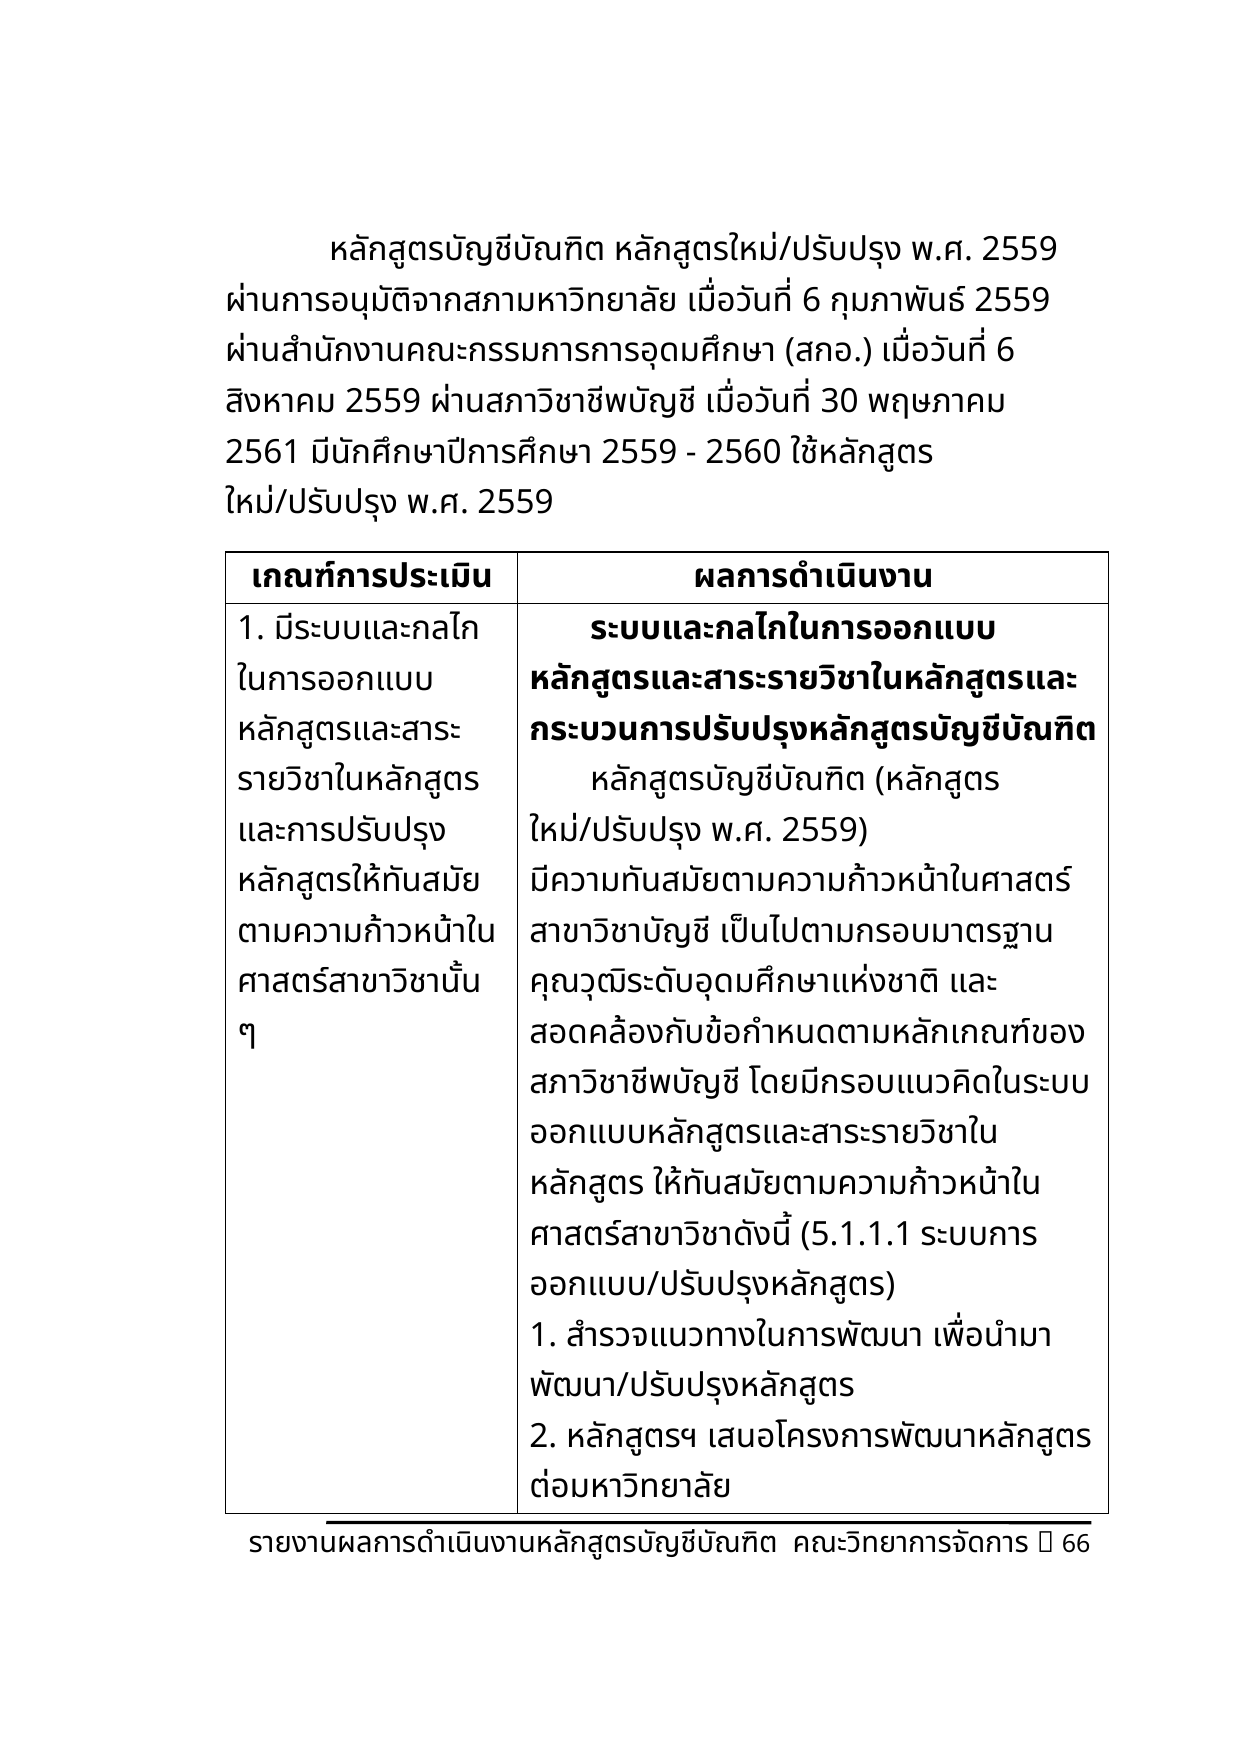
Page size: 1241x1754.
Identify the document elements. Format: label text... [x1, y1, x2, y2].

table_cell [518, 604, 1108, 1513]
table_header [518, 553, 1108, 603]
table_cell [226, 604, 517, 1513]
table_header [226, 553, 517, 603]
text หลักสูตรบัญชีบัณฑิต หลักสูตรใหม่/ปรับปรุง พ.ศ. 2559 ผ่านการอนุมัติจากสภามหาวิทยาลัย เมื่อวันที่ 6 กุมภาพันธ์ 2559 ผ่านสำนักงานคณะกรรมการการอุดมศึกษา (สกอ.) เมื่อวันที่ 6 สิงหาคม 2559 ผ่านสภาวิชาชีพบัญชี เมื่อวันที่ 30 พฤษภาคม 2561 มีนักศึกษาปีการศึกษา 2559 - 2560 ใช้หลักสูตรใหม่/ปรับปรุง พ.ศ. 2559 [225, 225, 1090, 529]
